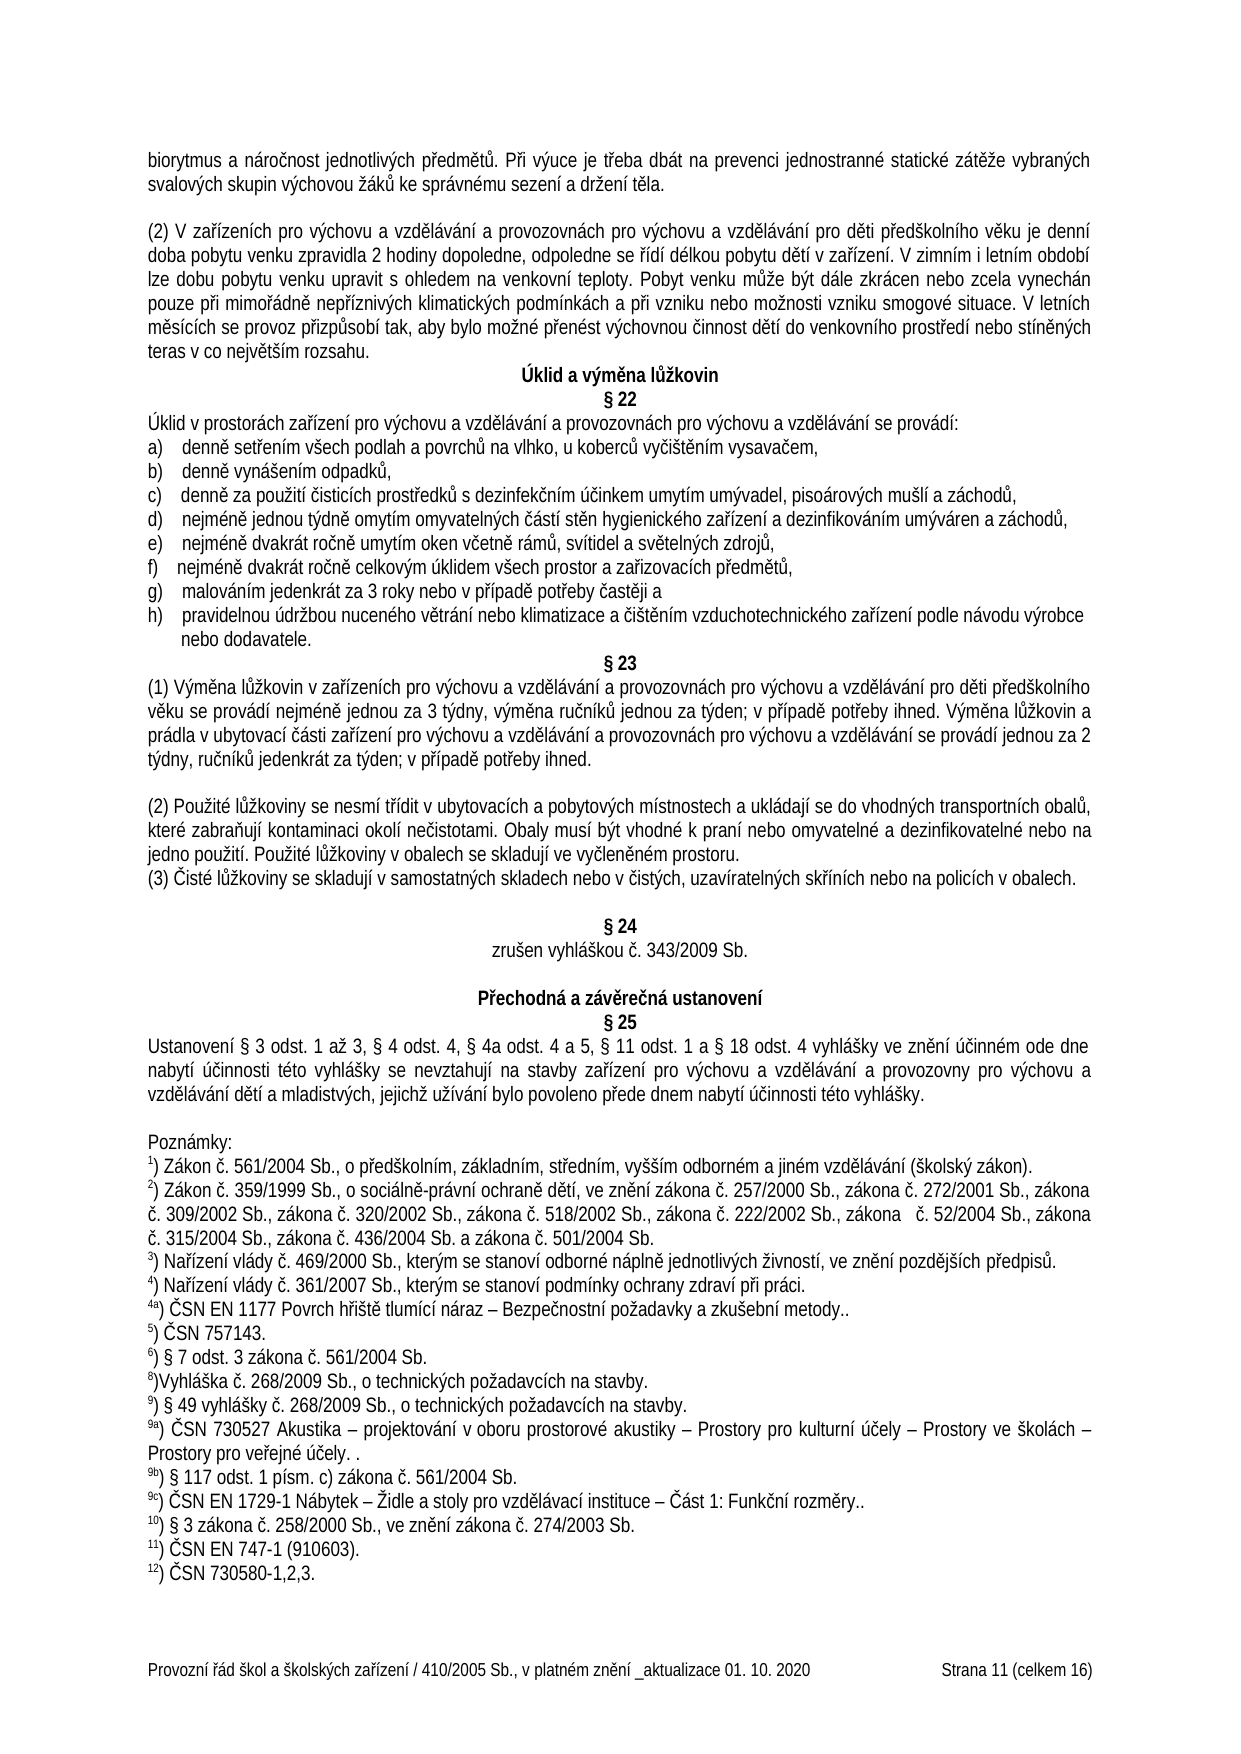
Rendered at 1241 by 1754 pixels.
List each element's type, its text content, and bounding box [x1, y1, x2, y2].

text § 23 [148, 651, 1093, 675]
text § 25 [148, 1010, 1093, 1034]
text § 24 [148, 914, 1093, 938]
text 9a) ČSN 730527 Akustika – projektování v oboru prostorové akustiky – Prostory pro kulturní účely – Prostory ve školách – Prostory pro veřejné účely. . [148, 1417, 1093, 1465]
text (2) Použité lůžkoviny se nesmí třídit v ubytovacích a pobytových místnostech a ukládají se do vhodných transportních obalů, které zabraňují kontaminaci okolí nečistotami. Obaly musí být vhodné k praní nebo omyvatelné a dezinfikovatelné nebo na jedno použití. Použité lůžkoviny v obalech se skladují ve vyčleněném prostoru. [148, 794, 1093, 866]
text 9) § 49 vyhlášky č. 268/2009 Sb., o technických požadavcích na stavby. [148, 1393, 1093, 1417]
text Úklid v prostorách zařízení pro výchovu a vzdělávání a provozovnách pro výchovu a vzdělávání se provádí: [148, 411, 1093, 435]
text f) nejméně dvakrát ročně celkovým úklidem všech prostor a zařizovacích předmětů, [148, 555, 1093, 579]
text 9c) ČSN EN 1729-1 Nábytek – Židle a stoly pro vzdělávací instituce – Část 1: Funkční rozměry.. [148, 1489, 1093, 1513]
text b) denně vynášením odpadků, [148, 459, 1093, 483]
text nebo dodavatele. [148, 627, 1093, 651]
text d) nejméně jednou týdně omytím omyvatelných částí stěn hygienického zařízení a dezinfikováním umýváren a záchodů, [148, 507, 1093, 531]
text 4a) ČSN EN 1177 Povrch hřiště tlumící náraz – Bezpečnostní požadavky a zkušební metody.. [148, 1297, 1093, 1321]
text 9b) § 117 odst. 1 písm. c) zákona č. 561/2004 Sb. [148, 1465, 1093, 1489]
text Přechodná a závěrečná ustanovení [148, 986, 1093, 1010]
text Ustanovení § 3 odst. 1 až 3, § 4 odst. 4, § 4a odst. 5, § 11 odst. § 18 odst. 4 vyhlášky ve znění účinném ode dne nabytí účinnosti této vyhlášky se nevztahují na stavby zařízení pro výchovu a vzdělávání a provozovny pro výchovu a vzdělávání dětí a mladistvých, jejichž užívání bylo povoleno přede dnem nabytí účinnosti této vyhlášky. [148, 1034, 1093, 1106]
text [148, 148, 1093, 196]
text (2) V zařízeních pro výchovu a vzdělávání a provozovnách pro výchovu a vzdělávání pro děti předškolního věku je denní doba pobytu venku zpravidla 2 hodiny dopoledne, odpoledne se řídí délkou pobytu dětí v zařízení. V zimním i letním období lze dobu pobytu venku upravit s ohledem na venkovní teploty. Pobyt venku může být dále zkrácen nebo zcela vynechán pouze při mimořádně nepříznivých klimatických podmínkách a při vzniku nebo možnosti vzniku smogové situace. V letních měsících se provoz přizpůsobí tak, aby bylo možné přenést výchovnou činnost dětí do venkovního prostředí nebo stíněných teras v co největším rozsahu. [148, 219, 1093, 363]
text 4) Nařízení vlády č. 361/2007 Sb., kterým se stanoví podmínky ochrany zdraví při práci. [148, 1273, 1093, 1297]
text g) malováním jedenkrát za 3 roky nebo v případě potřeby častěji a [148, 579, 1093, 603]
text 12) ČSN 730580-1,2,3. [148, 1561, 1093, 1585]
text 11) ČSN EN 747-1 (910603). [148, 1537, 1093, 1561]
text 6) § 7 odst. 3 zákona č. 561/2004 Sb. [148, 1345, 1093, 1369]
text 5) ČSN 757143. [148, 1321, 1093, 1345]
text 10) § 3 zákona č. 258/2000 Sb., ve znění zákona č. 274/2003 Sb. [148, 1513, 1093, 1537]
text h) pravidelnou údržbou nuceného větrání nebo klimatizace a čištěním vzduchotechnického zařízení podle návodu výrobce [148, 603, 1093, 627]
text Poznámky: [148, 1129, 1093, 1153]
text e) nejméně dvakrát ročně umytím oken včetně rámů, svítidel a světelných zdrojů, [148, 531, 1093, 555]
text zrušen vyhláškou č. 343/2009 Sb. [148, 938, 1093, 962]
text c) denně za použití čisticích prostředků s dezinfekčním účinkem umytím umývadel, pisoárových mušlí a záchodů, [148, 483, 1093, 507]
text (3) Čisté lůžkoviny se skladují v samostatných skladech nebo v čistých, uzavíratelných skříních nebo na policích v obalech. [148, 866, 1093, 890]
text (1) Výměna lůžkovin v zařízeních pro výchovu a vzdělávání a provozovnách pro výchovu a vzdělávání pro děti předškolního věku se provádí nejméně jednou za 3 týdny, výměna ručníků jednou za týden; v případě potřeby ihned. Výměna lůžkovin a prádla v ubytovací části zařízení pro výchovu a vzdělávání a provozovnách pro výchovu a vzdělávání se provádí jednou za 2 týdny, ručníků jedenkrát za týden; v případě potřeby ihned. [148, 675, 1093, 771]
text 8)Vyhláška č. 268/2009 Sb., o technických požadavcích na stavby. [148, 1369, 1093, 1393]
text a) denně setřením všech podlah a povrchů na vlhko, u koberců vyčištěním vysavačem, [148, 435, 1093, 459]
text Úklid a výměna lůžkovin [148, 363, 1093, 387]
text 1) Zákon č. 561/2004 Sb., o předškolním, základním, středním, vyšším odborném a jiném vzdělávání (školský zákon). [148, 1153, 1093, 1177]
text 3) Nařízení vlády č. 469/2000 Sb., kterým se stanoví odborné náplně jednotlivých živností, ve znění pozdějších předpisů. [148, 1249, 1093, 1273]
text § 22 [148, 387, 1093, 411]
text 2) Zákon č. 359/1999 Sb., o sociálně-právní ochraně dětí, ve znění zákona č. 257/2000 Sb., zákona č. 272/2001 Sb., zákona č. 309/2002 Sb., zákona č. 320/2002 Sb., zákona č. 518/2002 Sb., zákona č. 222/2002 Sb., zákona č. 52/2004 Sb., zákona č. 315/2004 Sb., zákona č. 436/2004 Sb. a zákona č. 501/2004 Sb. [148, 1177, 1093, 1249]
